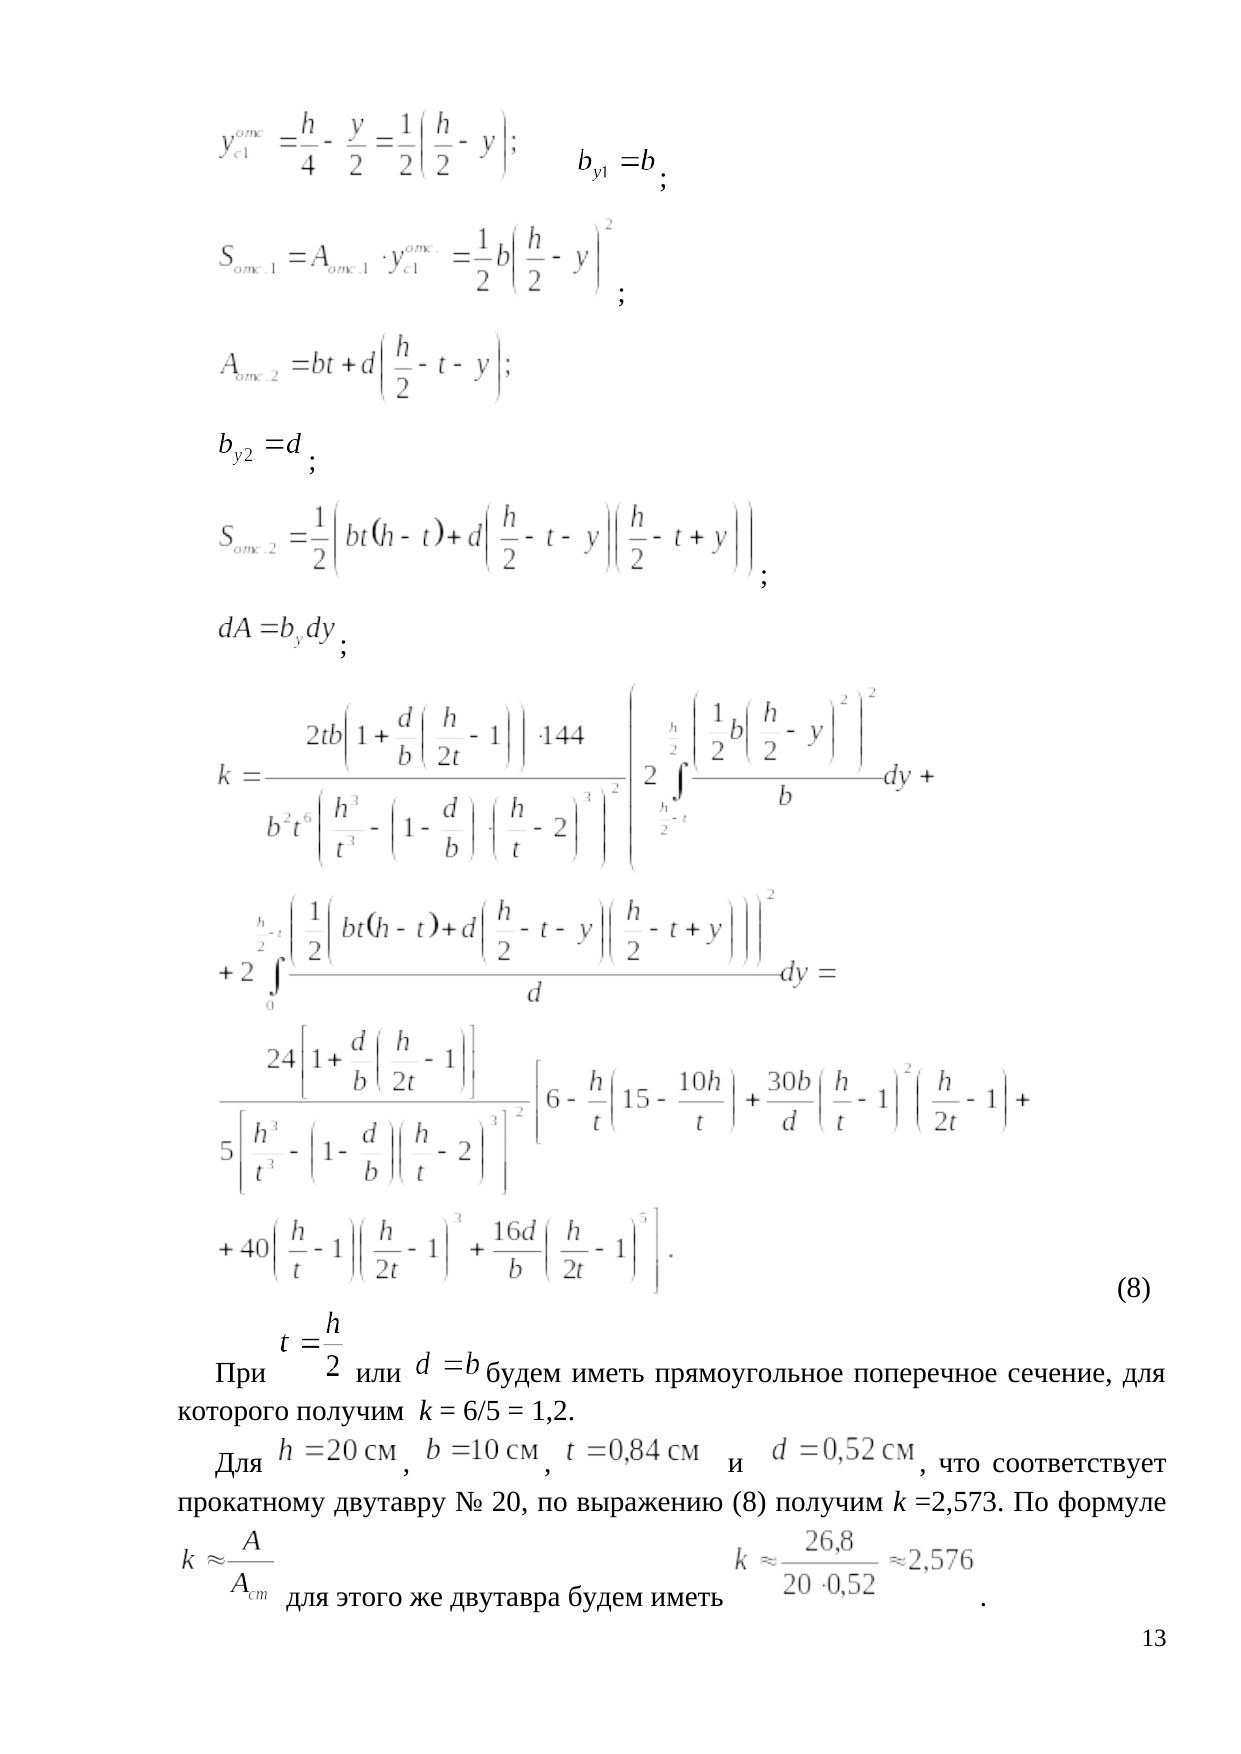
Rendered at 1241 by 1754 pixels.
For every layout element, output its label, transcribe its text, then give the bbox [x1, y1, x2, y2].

text ; [177, 424, 1167, 477]
text (8) [177, 677, 1167, 1304]
text Для , , и , что соответствует прокатному двутавру № 20, по выражению (8) получим k =2,573. По формуле для этого же двутавра будем иметь . [177, 1432, 1167, 1612]
text ; [177, 607, 1167, 661]
text ; [177, 210, 1167, 308]
text При или будем иметь прямоугольное поперечное сечение, для которого получим k = 6/5 = 1,2. [177, 1304, 1167, 1427]
text ; [177, 103, 1167, 193]
text ; [177, 494, 1167, 591]
